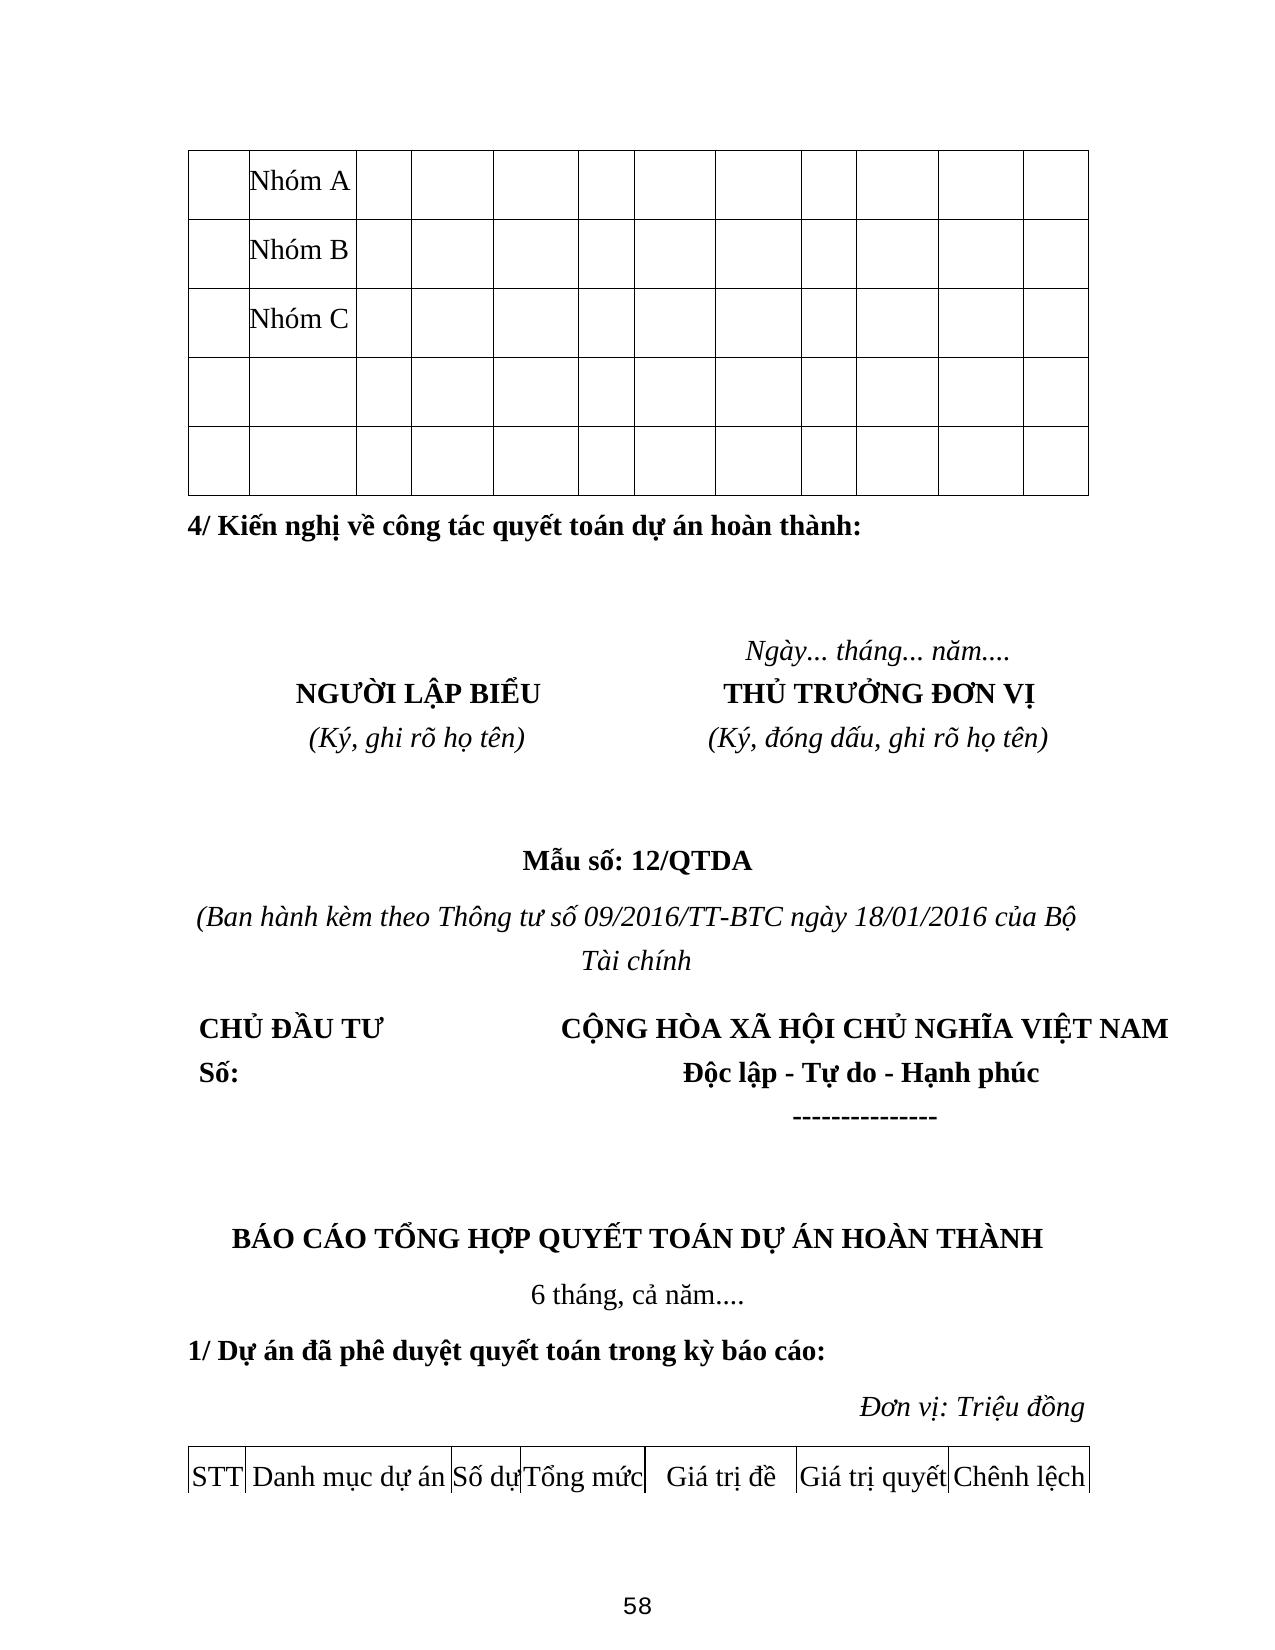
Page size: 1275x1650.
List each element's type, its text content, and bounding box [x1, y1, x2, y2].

table_cell [412, 427, 493, 495]
table_cell [939, 358, 1023, 426]
text (Ban hành kèm theo Thông tư số 09/2016/TT-BTC ngày 18/01/2016 của Bộ Tài chính [187, 899, 1087, 976]
table_cell [494, 151, 578, 219]
table_cell [189, 358, 249, 426]
text 4/ Kiến nghị về công tác quyết toán dự án hoàn thành: [375, 508, 1087, 542]
table_cell [494, 427, 578, 495]
table_cell [802, 427, 856, 495]
table_cell [412, 358, 493, 426]
table_cell [189, 220, 249, 288]
table_cell [716, 151, 801, 219]
table_cell [412, 220, 493, 288]
table_header STT [189, 1447, 245, 1493]
table_cell [716, 358, 801, 426]
table_cell Nhóm A [250, 151, 356, 219]
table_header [646, 1447, 796, 1493]
text 4/ Kiến nghị về công tác quyết toán dự án hoàn thành: [187, 508, 347, 542]
table_cell [579, 151, 634, 219]
table_cell [716, 427, 801, 495]
table_cell [635, 289, 715, 357]
table_header CỘNG HÒA XÃ HỘI CHỦ NGHĨA VIỆT NAM Độc lập - Tự do - Hạnh phúc --------------- [548, 999, 1181, 1153]
text 6 tháng, cả năm.... [187, 1277, 1087, 1311]
table_cell [1024, 289, 1088, 357]
table_cell [357, 151, 411, 219]
table_cell [939, 289, 1023, 357]
table_cell [494, 220, 578, 288]
table_header Số dự án [452, 1447, 520, 1493]
table_cell [189, 151, 249, 219]
table_cell [857, 289, 938, 357]
table_cell [579, 427, 634, 495]
table_cell [802, 358, 856, 426]
table_header CHỦ ĐẦU TƯ Số: [188, 999, 548, 1153]
table_cell [579, 220, 634, 288]
table_cell [357, 427, 411, 495]
table_cell [1024, 358, 1088, 426]
table_cell [494, 289, 578, 357]
text Đơn vị: Triệu đồng [187, 1389, 1087, 1423]
table_cell [939, 220, 1023, 288]
table_cell [250, 358, 356, 426]
table_cell [412, 151, 493, 219]
table_cell [635, 427, 715, 495]
table_cell [635, 220, 715, 288]
table_cell [1024, 220, 1088, 288]
text 1/ Dự án đã phê duyệt quyết toán trong kỳ báo cáo: [187, 1333, 1087, 1367]
table_cell [939, 151, 1023, 219]
table_cell [635, 358, 715, 426]
table_cell [857, 358, 938, 426]
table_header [797, 1447, 948, 1493]
table_cell Nhóm B [250, 220, 356, 288]
text BÁO CÁO TỔNG HỢP QUYẾT TOÁN DỰ ÁN HOÀN THÀNH [187, 1221, 1087, 1255]
table_cell [579, 358, 634, 426]
table_cell [716, 289, 801, 357]
table_cell [857, 151, 938, 219]
table_cell [579, 289, 634, 357]
table_cell [357, 220, 411, 288]
table_cell [716, 220, 801, 288]
table_header Tổng mức đầu tư [521, 1447, 644, 1493]
table_cell [250, 427, 356, 495]
table_cell [357, 289, 411, 357]
table_cell [189, 427, 249, 495]
table_cell [857, 427, 938, 495]
table_cell [802, 151, 856, 219]
table_cell [189, 289, 249, 357]
table_cell [357, 358, 411, 426]
table_cell [802, 220, 856, 288]
table_cell Nhóm C [250, 289, 356, 357]
table_header Ngày... tháng... năm.... THỦ TRƯỞNG ĐƠN VỊ (Ký, đóng dấu, ghi rõ họ tên) [649, 620, 1110, 774]
table_cell [939, 427, 1023, 495]
text Mẫu số: 12/QTDA [187, 843, 1087, 877]
table_header NGƯỜI LẬP BIỂU (Ký, ghi rõ họ tên) [188, 620, 649, 774]
table_cell [494, 358, 578, 426]
table_cell [802, 289, 856, 357]
table_cell [1024, 427, 1088, 495]
table_cell [857, 220, 938, 288]
table_header Chênh lệch [949, 1447, 1089, 1493]
table_cell [635, 151, 715, 219]
table_cell [1024, 151, 1088, 219]
table_cell [412, 289, 493, 357]
table_header Danh mục dự án [246, 1447, 451, 1493]
